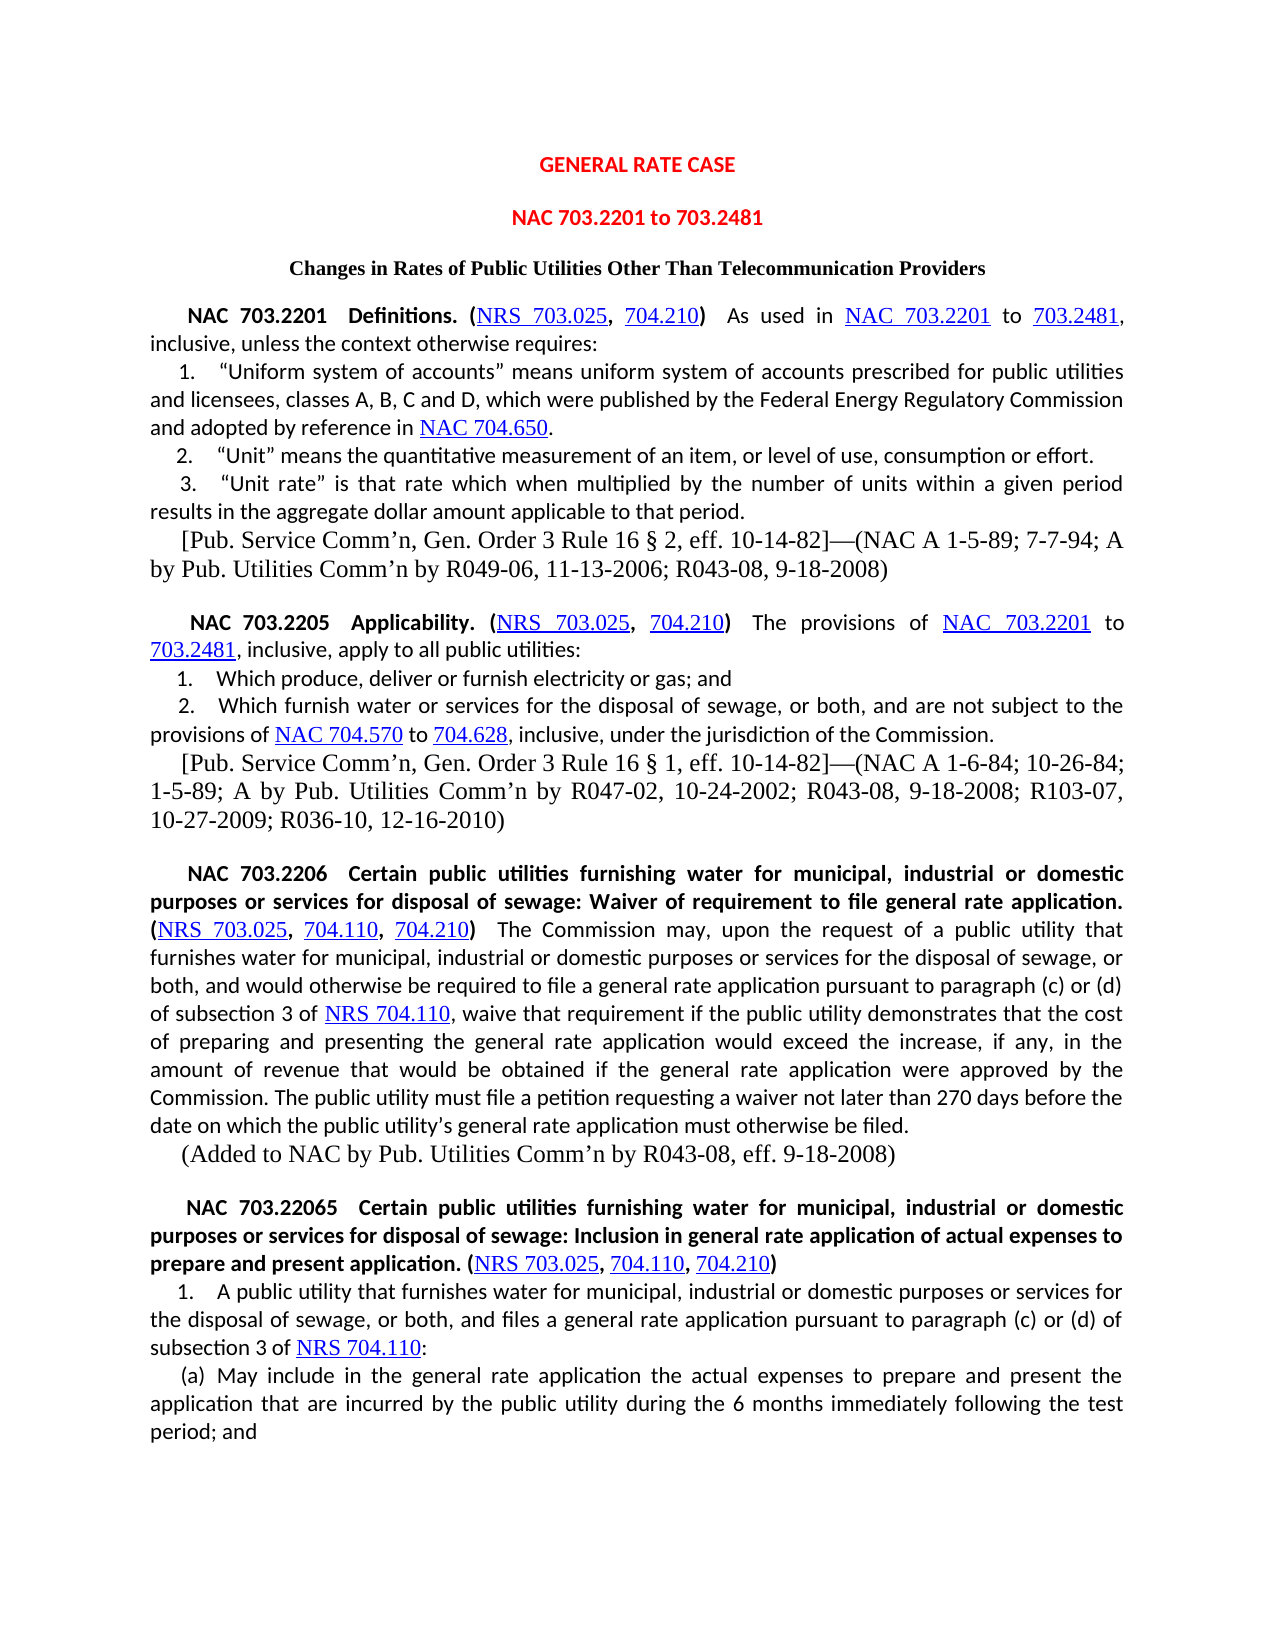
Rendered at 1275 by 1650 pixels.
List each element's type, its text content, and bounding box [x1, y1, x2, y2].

text 1. A public utility that furnishes water for municipal, industrial or domestic purposes or services for the disposal of sewage, or both, and files a general rate application pursuant to paragraph (c) or (d) of subsection 3 of NRS 704.110: [150, 1277, 1125, 1361]
text NAC 703.2201 Definitions. (NRS 703.025, 704.210) As used in NAC 703.2201 to 703.2481, inclusive, unless the context otherwise requires: [150, 301, 1125, 357]
text (a) May include in the general rate application the actual expenses to prepare and present the application that are incurred by the public utility during the 6 months immediately following the test period; and [150, 1361, 1125, 1445]
text NAC 703.22065 Certain public utilities furnishing water for municipal, industrial or domestic purposes or services for disposal of sewage: Inclusion in general rate application of actual expenses to prepare and present application. (NRS 703.025, 704.110, 704.210) [150, 1193, 1125, 1277]
text [Pub. Service Comm’n, Gen. Order 3 Rule 16 § 1, eff. 10-14-82]—(NAC A 1-6-84; 10-26-84; 1-5-89; A by Pub. Utilities Comm’n by R047-02, 10-24-2002; R043-08, 9-18-2008; R103-07, 10-27-2009; R036-10, 12-16-2010) [150, 748, 1125, 834]
text 1. “Uniform system of accounts” means uniform system of accounts prescribed for public utilities and licensees, classes A, B, C and D, which were published by the Federal Energy Regulatory Commission and adopted by reference in NAC 704.650. [150, 357, 1125, 441]
text NAC 703.2201 to 703.2481 [150, 203, 1125, 231]
text Changes in Rates of Public Utilities Other Than Telecommunication Providers [150, 256, 1125, 280]
text 1. Which produce, deliver or furnish electricity or gas; and [150, 664, 1125, 692]
text NAC 703.2206 Certain public utilities furnishing water for municipal, industrial or domestic purposes or services for disposal of sewage: Waiver of requirement to file general rate application. (NRS 703.025, 704.110, 704.210) The Commission may, upon the request of a public utility that furnishes water for municipal, industrial or domestic purposes or services for the disposal of sewage, or both, and would otherwise be required to file a general rate application pursuant to paragraph (c) or (d) of subsection 3 of NRS 704.110, waive that requirement if the public utility demonstrates that the cost of preparing and presenting the general rate application would exceed the increase, if any, in the amount of revenue that would be obtained if the general rate application were approved by the Commission. The public utility must file a petition requesting a waiver not later than 270 days before the date on which the public utility’s general rate application must otherwise be filed. [150, 859, 1125, 1139]
text NAC 703.2205 Applicability. (NRS 703.025, 704.210) The provisions of NAC 703.2201 to 703.2481, inclusive, apply to all public utilities: [150, 608, 1125, 664]
text 2. Which furnish water or services for the disposal of sewage, or both, and are not subject to the provisions of NAC 704.570 to 704.628, inclusive, under the jurisdiction of the Commission. [150, 692, 1125, 748]
text 3. “Unit rate” is that rate which when multiplied by the number of units within a given period results in the aggregate dollar amount applicable to that period. [150, 469, 1125, 525]
text 2. “Unit” means the quantitative measurement of an item, or level of use, consumption or effort. [150, 441, 1125, 469]
text (Added to NAC by Pub. Utilities Comm’n by R043-08, eff. 9-18-2008) [150, 1139, 1125, 1168]
text [Pub. Service Comm’n, Gen. Order 3 Rule 16 § 2, eff. 10-14-82]—(NAC A 1-5-89; 7-7-94; A by Pub. Utilities Comm’n by R049-06, 11-13-2006; R043-08, 9-18-2008) [150, 525, 1125, 583]
text GENERAL RATE CASE [150, 150, 1125, 178]
